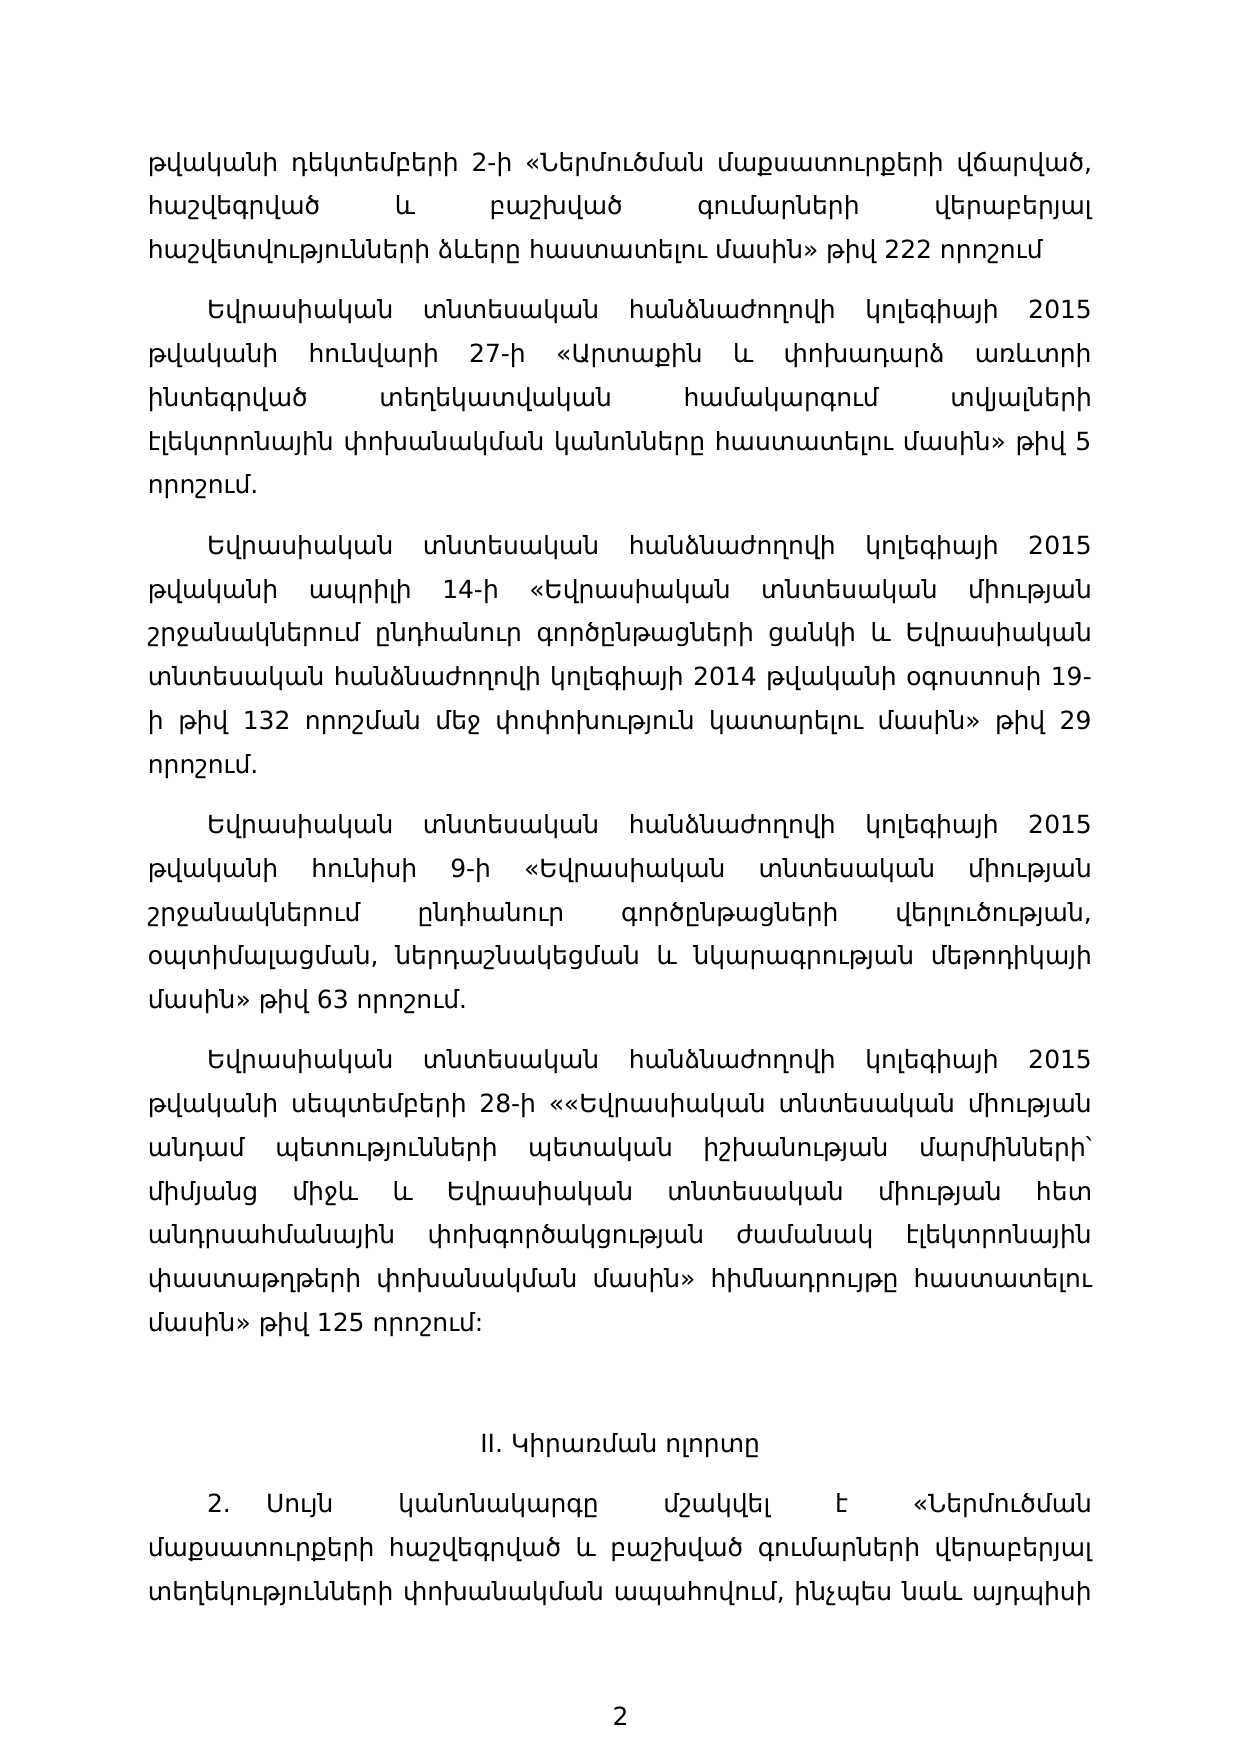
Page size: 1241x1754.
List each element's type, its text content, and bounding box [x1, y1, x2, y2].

text Եվրասիական տնտեսական հանձնաժողովի կոլեգիայի 2015 թվականի հունվարի 27-ի «Արտաքին և փոխադարձ առևտրի ինտեգրված տեղեկատվական համակարգում տվյալների էլեկտրոնային փոխանակման կանոնները հաստատելու մասին» թիվ 5 որոշում. [148, 296, 1092, 500]
text II. Կիրառման ոլորտը [148, 1429, 1092, 1458]
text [148, 148, 1092, 264]
text Եվրասիական տնտեսական հանձնաժողովի կոլեգիայի 2015 թվականի հունիսի 9-ի «Եվրասիական տնտեսական միության շրջանակներում ընդհանուր գործընթացների վերլուծության, օպտիմալացման, ներդաշնակեցման և նկարագրության մեթոդիկայի մասին» թիվ 63 որոշում. [148, 810, 1092, 1014]
text Եվրասիական տնտեսական հանձնաժողովի կոլեգիայի 2015 թվականի սեպտեմբերի 28-ի ««Եվրասիական տնտեսական միության անդամ պետությունների պետական իշխանության մարմինների՝ միմյանց միջև և Եվրասիական տնտեսական միության հետ անդրսահմանային փոխգործակցության ժամանակ էլեկտրոնային փաստաթղթերի փոխանակման մասին» հիմնադրույթը հաստատելու մասին» թիվ 125 որոշում: [148, 1046, 1092, 1337]
text Եվրասիական տնտեսական հանձնաժողովի կոլեգիայի 2015 թվականի ապրիլի 14-ի «Եվրասիական տնտեսական միության շրջանակներում ընդհանուր գործընթացների ցանկի և Եվրասիական տնտեսական հանձնաժողովի կոլեգիայի 2014 թվականի օգոստոսի 19-ի թիվ 132 որոշման մեջ փոփոխություն կատարելու մասին» թիվ 29 որոշում. [148, 531, 1092, 779]
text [148, 1489, 1092, 1606]
